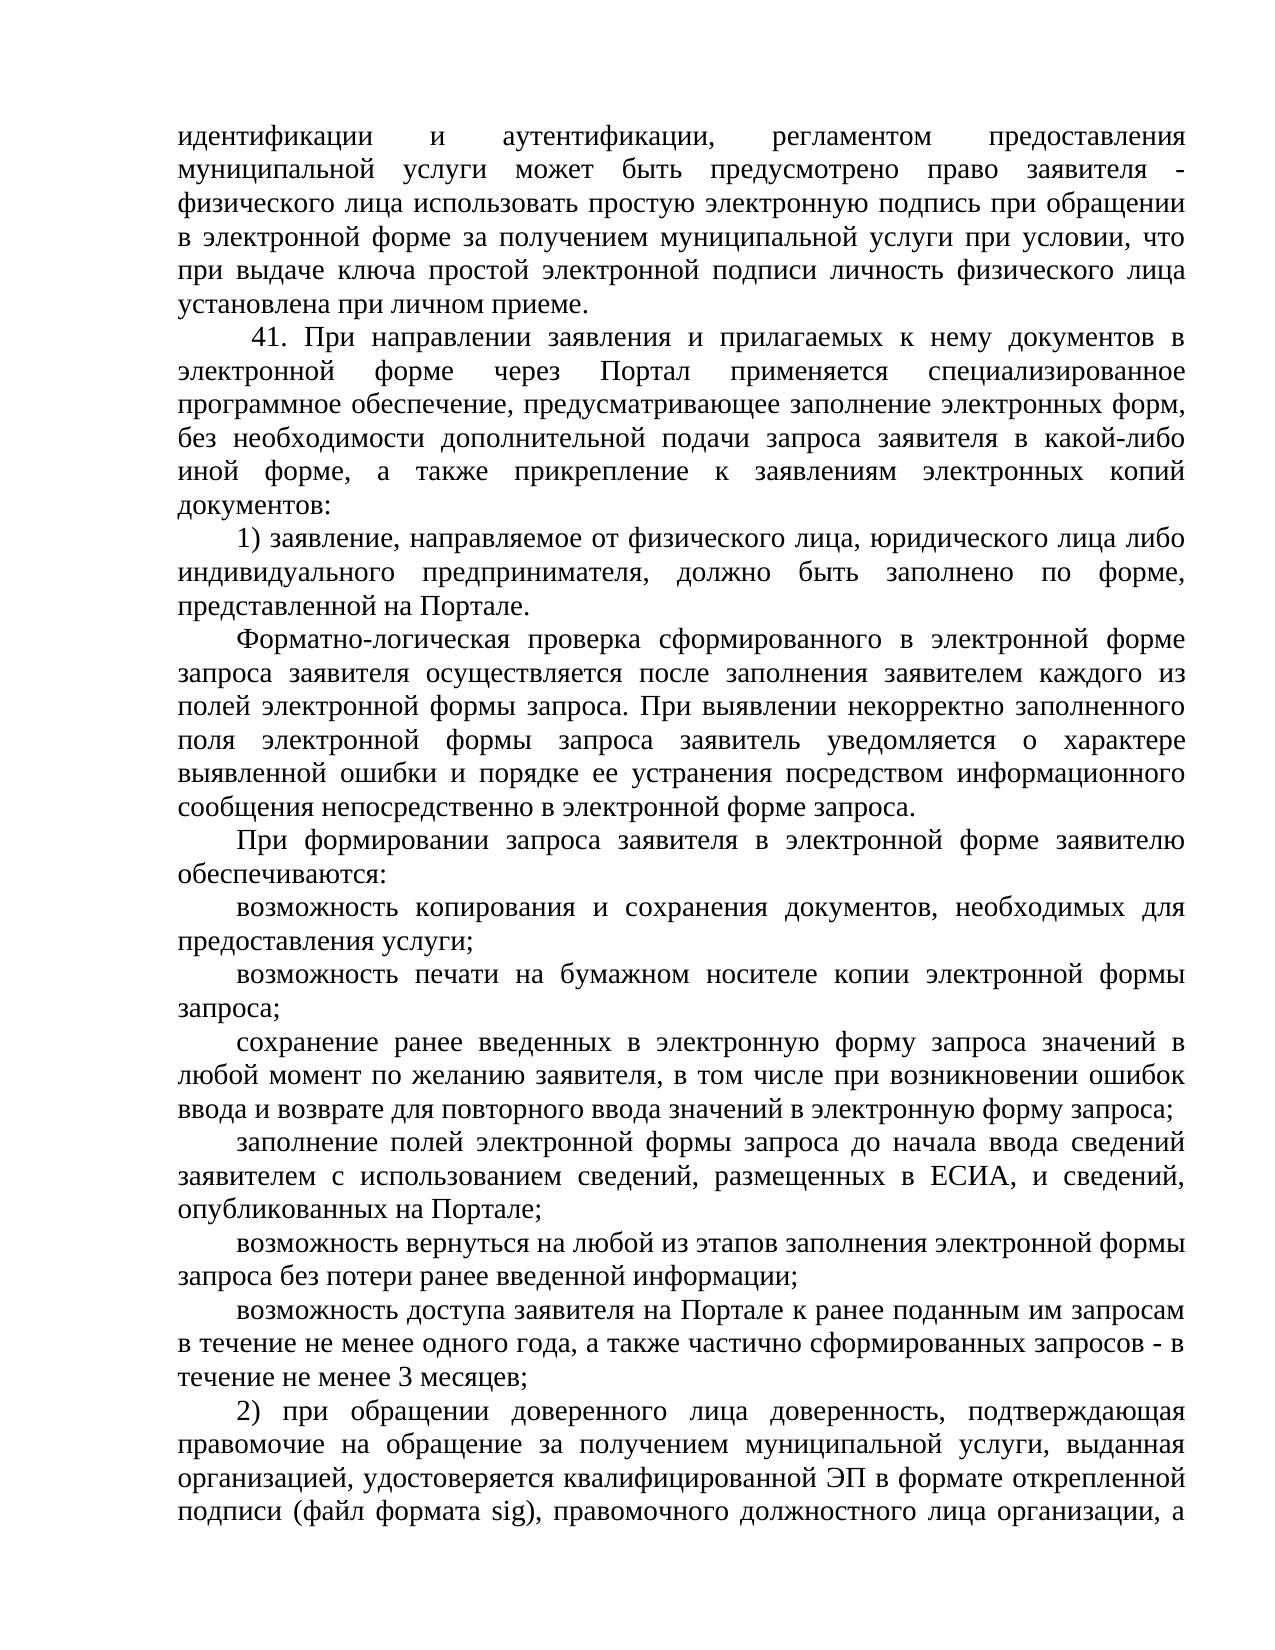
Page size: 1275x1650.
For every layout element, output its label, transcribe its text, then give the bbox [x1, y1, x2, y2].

text возможность копирования и сохранения документов, необходимых для предоставления услуги; [177, 889, 1186, 957]
text заполнение полей электронной формы запроса до начала ввода сведений заявителем с использованием сведений, размещенных в ЕСИА, и сведений, опубликованных на Портале; [177, 1124, 1186, 1225]
text возможность доступа заявителя на Портале к ранее поданным им запросам в течение не менее одного года, а также частично сформированных запросов - в течение не менее 3 месяцев; [177, 1292, 1186, 1393]
text возможность печати на бумажном носителе копии электронной формы запроса; [177, 957, 1186, 1024]
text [177, 1393, 1186, 1527]
text При формировании запроса заявителя в электронной форме заявителю обеспечиваются: [177, 822, 1186, 889]
text 41. При направлении заявления и прилагаемых к нему документов в электронной форме через Портал применяется специализированное программное обеспечение, предусматривающее заполнение электронных форм, без необходимости дополнительной подачи запроса заявителя в какой-либо иной форме, а также прикрепление к заявлениям электронных копий документов: [177, 319, 1186, 521]
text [177, 118, 1186, 319]
text возможность вернуться на любой из этапов заполнения электронной формы запроса без потери ранее введенной информации; [177, 1225, 1186, 1292]
text Форматно-логическая проверка сформированного в электронной форме запроса заявителя осуществляется после заполнения заявителем каждого из полей электронной формы запроса. При выявлении некорректно заполненного поля электронной формы запроса заявитель уведомляется о характере выявленной ошибки и порядке ее устранения посредством информационного сообщения непосредственно в электронной форме запроса. [177, 621, 1186, 822]
text 1) заявление, направляемое от физического лица, юридического лица либо индивидуального предпринимателя, должно быть заполнено по форме, представленной на Портале. [177, 521, 1186, 621]
text сохранение ранее введенных в электронную форму запроса значений в любой момент по желанию заявителя, в том числе при возникновении ошибок ввода и возврате для повторного ввода значений в электронную форму запроса; [177, 1024, 1186, 1124]
